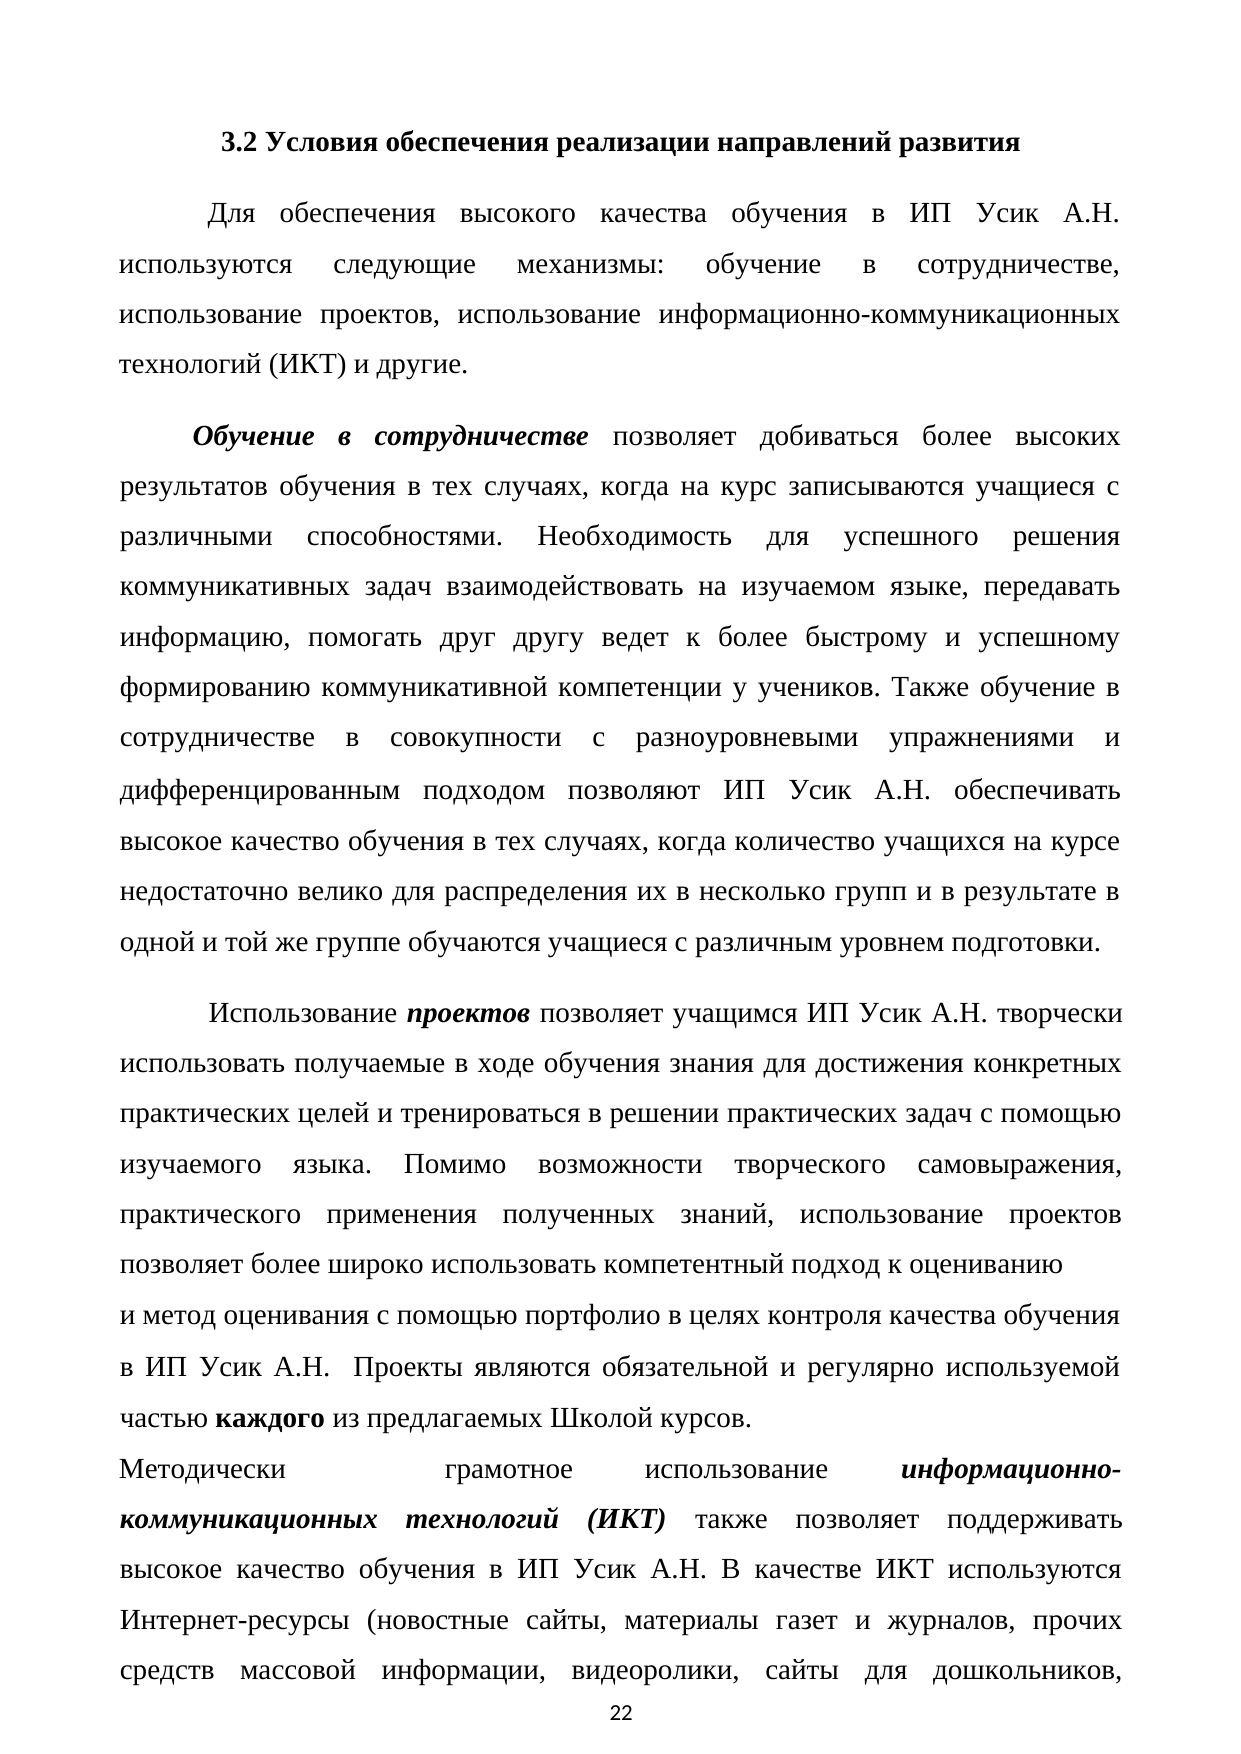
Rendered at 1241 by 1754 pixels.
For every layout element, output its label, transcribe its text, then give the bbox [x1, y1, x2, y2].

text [119, 1501, 1123, 1686]
text Обучение в сотрудничестве позволяет добиваться более высоких результатов обучения в тех случаях, когда на курс записываются учащиеся с различными способностями. Необходимость для успешного решения коммуникативных задач взаимодействовать на изучаемом языке, передавать информацию, помогать друг другу ведет к более быстрому и успешному формированию коммуникативной компетенции у учеников. Также обучение в сотрудничестве в совокупности с разноуровневыми упражнениями и дифференцированным подходом позволяют ИП Усик А.Н. обеспечивать высокое качество обучения в тех случаях, когда количество учащихся на курсе недостаточно велико для распределения их в несколько групп и в результате в одной и той же группе обучаются учащиеся с различным уровнем подготовки. [119, 418, 1121, 957]
text Использование проектов позволяет учащимся ИП Усик А.Н. творчески использовать получаемые в ходе обучения знания для достижения конкретных практических целей и тренироваться в решении практических задач с помощью изучаемого языка. Помимо возможности творческого самовыражения, практического применения полученных знаний, использование проектов позволяет более широко использовать компетентный подход к оцениванию [119, 995, 1123, 1280]
text 3.2 Условия обеспечения реализации направлений развития [119, 124, 1123, 158]
text Методически грамотное использование информационно- [119, 1451, 1123, 1484]
text Для обеспечения высокого качества обучения в ИП Усик А.Н. используются следующие механизмы: обучение в сотрудничестве, использование проектов, использование информационно-коммуникационных технологий (ИКТ) и другие. [119, 196, 1121, 380]
text и метод оценивания с помощью портфолио в целях контроля качества обучения в ИП Усик А.Н. Проекты являются обязательной и регулярно используемой частью каждого из предлагаемых Школой курсов. [119, 1297, 1121, 1434]
